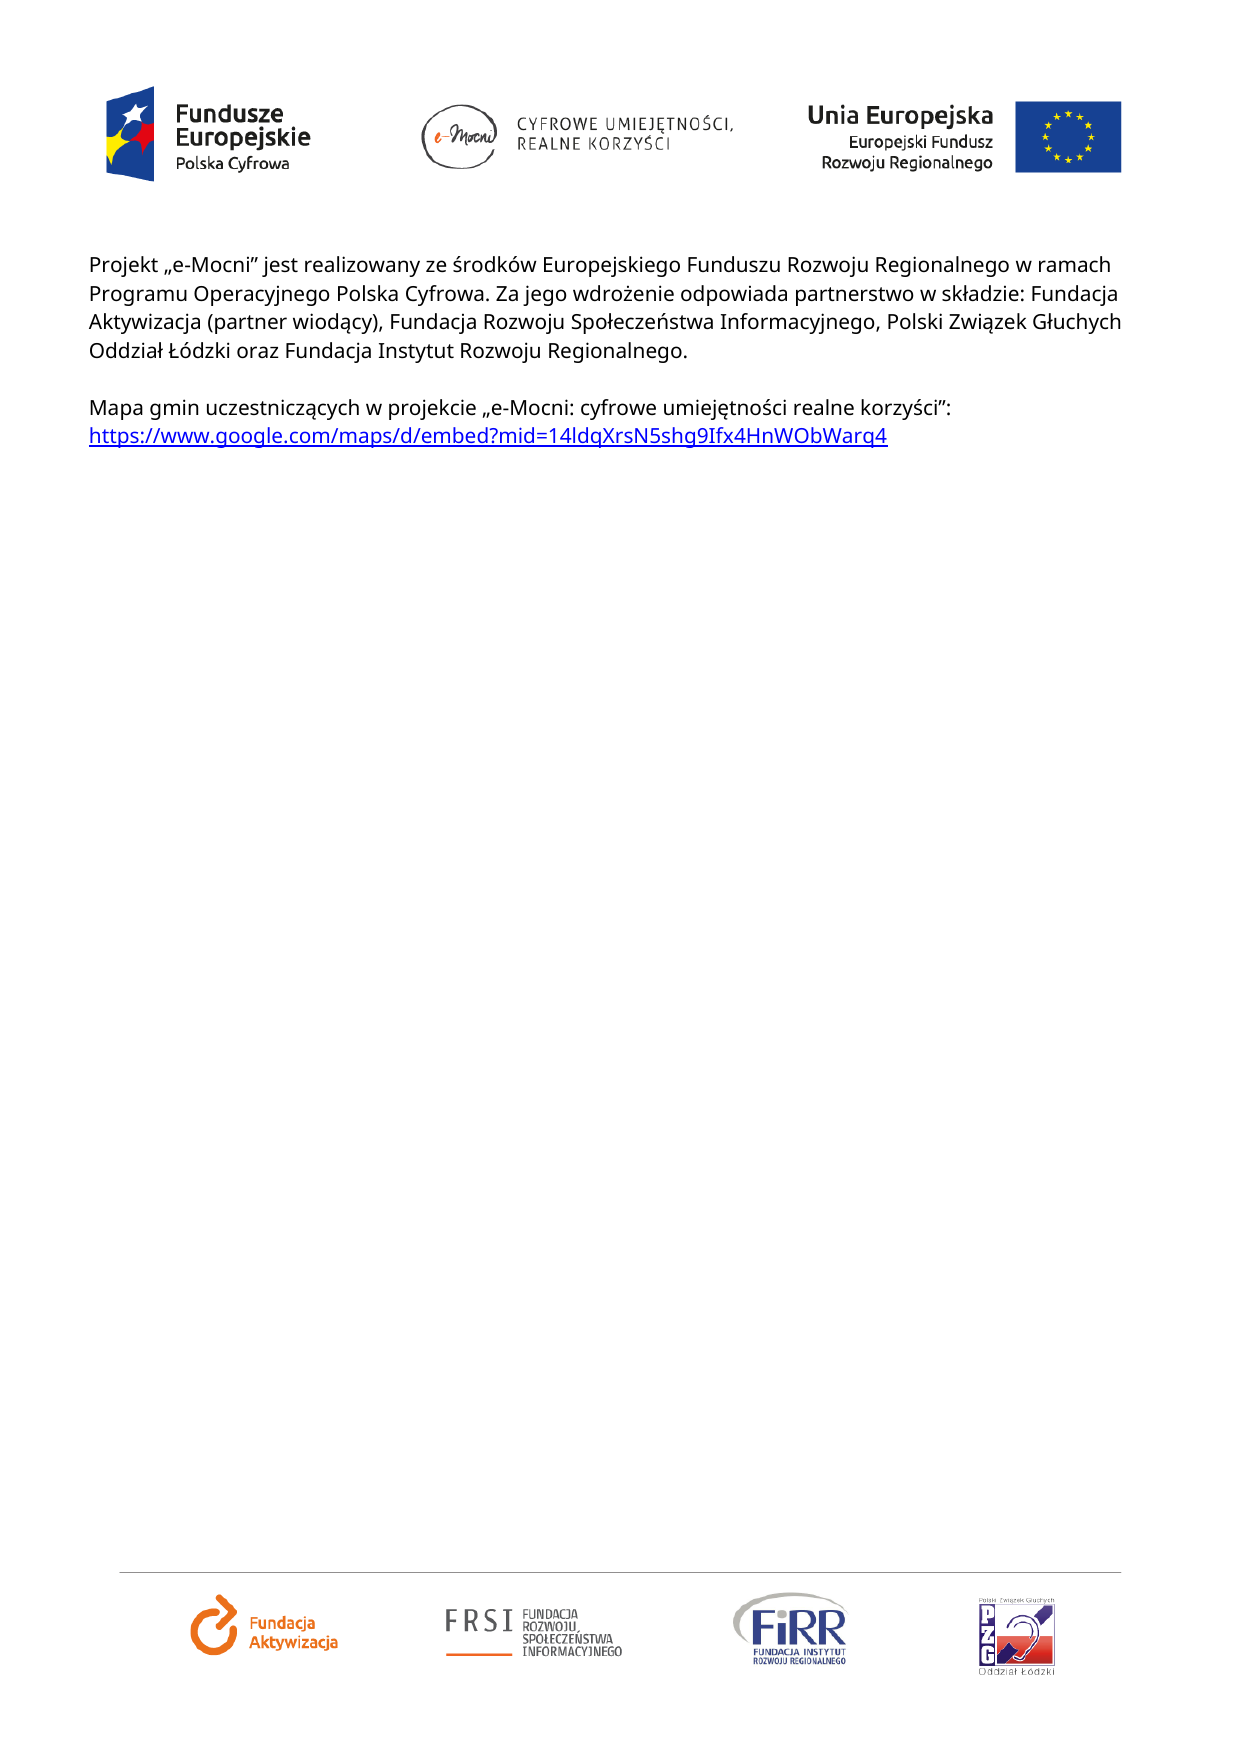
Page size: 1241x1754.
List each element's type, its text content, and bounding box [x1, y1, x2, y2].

text Mapa gmin uczestniczących w projekcie „e-Mocni: cyfrowe umiejętności realne korzyści”: [89, 393, 1152, 421]
text https://www.google.com/maps/d/embed?mid=14ldqXrsN5shg9Ifx4HnWObWarq4 [89, 421, 1152, 450]
picture [88, 1560, 1152, 1681]
picture [88, 73, 1152, 194]
text Projekt „e-Mocni” jest realizowany ze środków Europejskiego Funduszu Rozwoju Regionalnego w ramach Programu Operacyjnego Polska Cyfrowa. Za jego wdrożenie odpowiada partnerstwo w składzie: Fundacja Aktywizacja (partner wiodący), Fundacja Rozwoju Społeczeństwa Informacyjnego, Polski Związek Głuchych Oddział Łódzki oraz Fundacja Instytut Rozwoju Regionalnego. [89, 251, 1152, 364]
